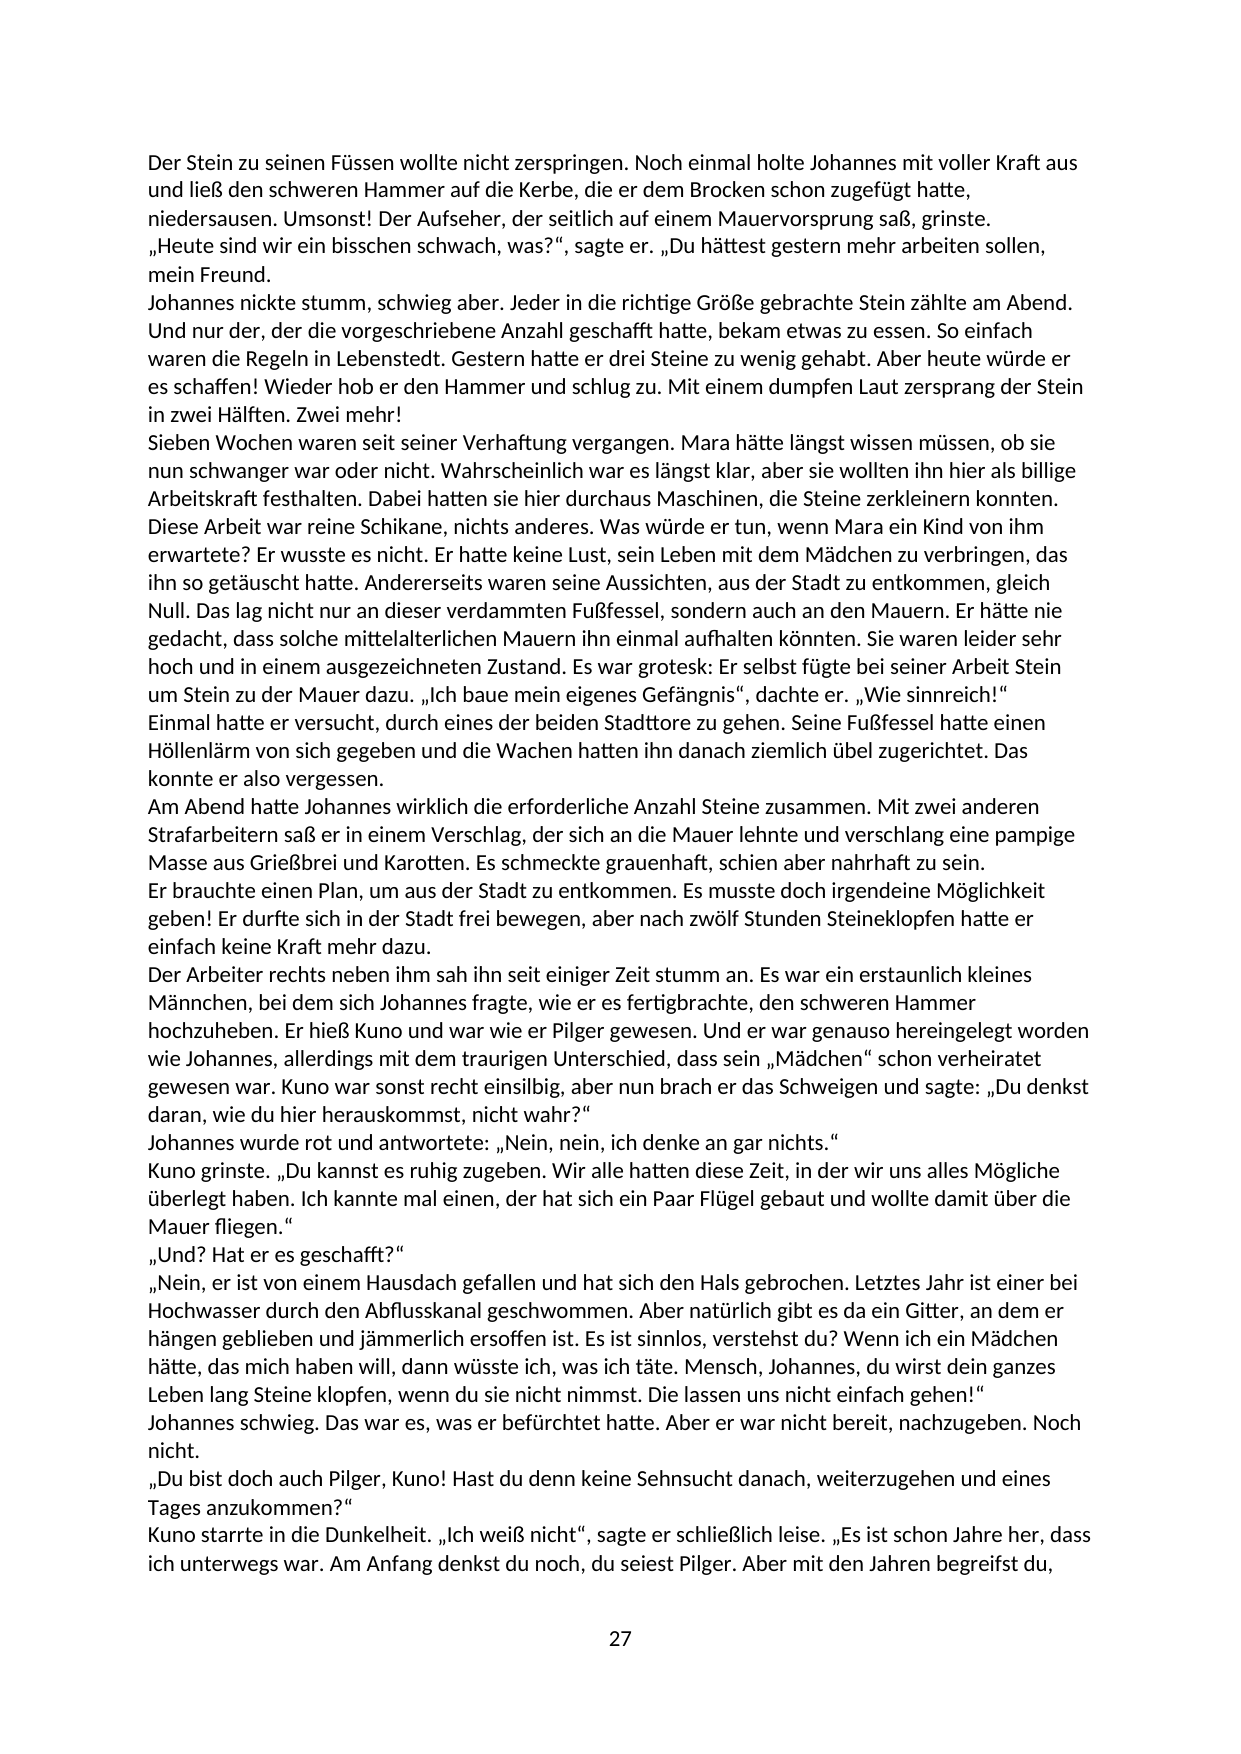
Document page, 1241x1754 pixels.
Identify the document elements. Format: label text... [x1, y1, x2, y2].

text „Und? Hat er es geschafft?“ [148, 1240, 1093, 1268]
text Kuno grinste. „Du kannst es ruhig zugeben. Wir alle hatten diese Zeit, in der wir uns alles Mögliche überlegt haben. Ich kannte mal einen, der hat sich ein Paar Flügel gebaut und wollte damit über die Mauer fliegen.“ [148, 1156, 1093, 1240]
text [148, 1521, 1093, 1577]
text Johannes wurde rot und antwortete: „Nein, nein, ich denke an gar nichts.“ [148, 1128, 1093, 1156]
text Am Abend hatte Johannes wirklich die erforderliche Anzahl Steine zusammen. Mit zwei anderen Strafarbeitern saß er in einem Verschlag, der sich an die Mauer lehnte und verschlang eine pampige Masse aus Grießbrei und Karotten. Es schmeckte grauenhaft, schien aber nahrhaft zu sein. [148, 792, 1093, 876]
text Er brauchte einen Plan, um aus der Stadt zu entkommen. Es musste doch irgendeine Möglichkeit geben! Er durfte sich in der Stadt frei bewegen, aber nach zwölf Stunden Steineklopfen hatte er einfach keine Kraft mehr dazu. [148, 876, 1093, 960]
text Johannes schwieg. Das war es, was er befürchtet hatte. Aber er war nicht bereit, nachzugeben. Noch nicht. [148, 1408, 1093, 1464]
text „Nein, er ist von einem Hausdach gefallen und hat sich den Hals gebrochen. Letztes Jahr ist einer bei Hochwasser durch den Abflusskanal geschwommen. Aber natürlich gibt es da ein Gitter, an dem er hängen geblieben und jämmerlich ersoffen ist. Es ist sinnlos, verstehst du? Wenn ich ein Mädchen hätte, das mich haben will, dann wüsste ich, was ich täte. Mensch, Johannes, du wirst dein ganzes Leben lang Steine klopfen, wenn du sie nicht nimmst. Die lassen uns nicht einfach gehen!“ [148, 1268, 1093, 1408]
text Johannes nickte stumm, schwieg aber. Jeder in die richtige Größe gebrachte Stein zählte am Abend. Und nur der, der die vorgeschriebene Anzahl geschafft hatte, bekam etwas zu essen. So einfach waren die Regeln in Lebenstedt. Gestern hatte er drei Steine zu wenig gehabt. Aber heute würde er es schaffen! Wieder hob er den Hammer und schlug zu. Mit einem dumpfen Laut zersprang der Stein in zwei Hälften. Zwei mehr! [148, 288, 1093, 428]
text „Heute sind wir ein bisschen schwach, was?“, sagte er. „Du hättest gestern mehr arbeiten sollen, mein Freund. [148, 232, 1093, 288]
text „Du bist doch auch Pilger, Kuno! Hast du denn keine Sehnsucht danach, weiterzugehen und eines Tages anzukommen?“ [148, 1464, 1093, 1521]
text Der Arbeiter rechts neben ihm sah ihn seit einiger Zeit stumm an. Es war ein erstaunlich kleines Männchen, bei dem sich Johannes fragte, wie er es fertigbrachte, den schweren Hammer hochzuheben. Er hieß Kuno und war wie er Pilger gewesen. Und er war genauso hereingelegt worden wie Johannes, allerdings mit dem traurigen Unterschied, dass sein „Mädchen“ schon verheiratet gewesen war. Kuno war sonst recht einsilbig, aber nun brach er das Schweigen und sagte: „Du denkst daran, wie du hier herauskommst, nicht wahr?“ [148, 960, 1093, 1128]
text Sieben Wochen waren seit seiner Verhaftung vergangen. Mara hätte längst wissen müssen, ob sie nun schwanger war oder nicht. Wahrscheinlich war es längst klar, aber sie wollten ihn hier als billige Arbeitskraft festhalten. Dabei hatten sie hier durchaus Maschinen, die Steine zerkleinern konnten. Diese Arbeit war reine Schikane, nichts anderes. Was würde er tun, wenn Mara ein Kind von ihm erwartete? Er wusste es nicht. Er hatte keine Lust, sein Leben mit dem Mädchen zu verbringen, das ihn so getäuscht hatte. Andererseits waren seine Aussichten, aus der Stadt zu entkommen, gleich Null. Das lag nicht nur an dieser verdammten Fußfessel, sondern auch an den Mauern. Er hätte nie gedacht, dass solche mittelalterlichen Mauern ihn einmal aufhalten könnten. Sie waren leider sehr hoch und in einem ausgezeichneten Zustand. Es war grotesk: Er selbst fügte bei seiner Arbeit Stein um Stein zu der Mauer dazu. „Ich baue mein eigenes Gefängnis“, dachte er. „Wie sinnreich!“ [148, 428, 1093, 708]
text Der Stein zu seinen Füssen wollte nicht zerspringen. Noch einmal holte Johannes mit voller Kraft aus und ließ den schweren Hammer auf die Kerbe, die er dem Brocken schon zugefügt hatte, niedersausen. Umsonst! Der Aufseher, der seitlich auf einem Mauervorsprung saß, grinste. [148, 148, 1093, 232]
text Einmal hatte er versucht, durch eines der beiden Stadttore zu gehen. Seine Fußfessel hatte einen Höllenlärm von sich gegeben und die Wachen hatten ihn danach ziemlich übel zugerichtet. Das konnte er also vergessen. [148, 708, 1093, 792]
